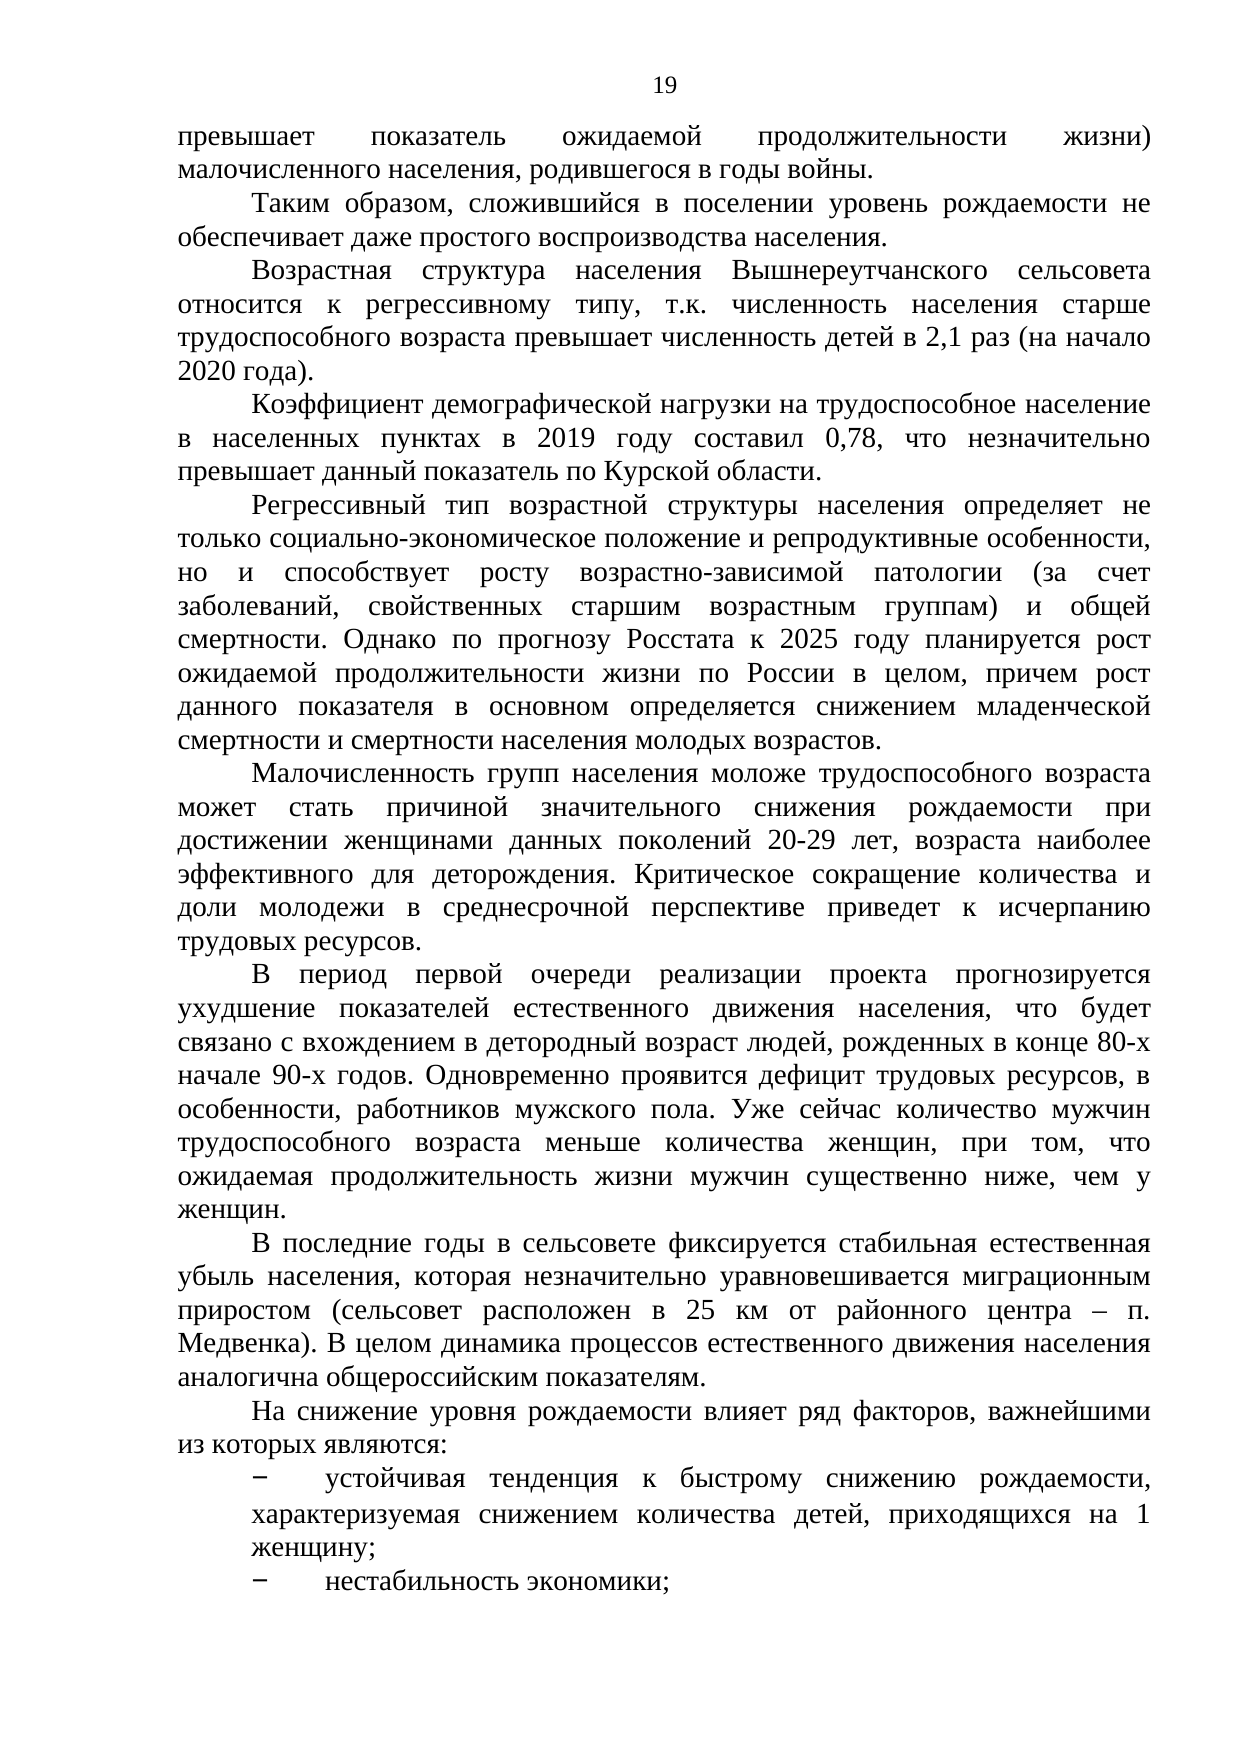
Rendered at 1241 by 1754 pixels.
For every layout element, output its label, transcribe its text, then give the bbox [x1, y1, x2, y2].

text Коэффициент демографической нагрузки на трудоспособное население в населенных пунктах в 2019 году составил 0,78, что незначительно превышает данный показатель по Курской области. [177, 386, 1152, 487]
text В период первой очереди реализации проекта прогнозируется ухудшение показателей естественного движения населения, что будет связано с вхождением в детородный возраст людей, рожденных в конце 80-х начале 90-х годов. Одновременно проявится дефицит трудовых ресурсов, в особенности, работников мужского пола. Уже сейчас количество мужчин трудоспособного возраста меньше количества женщин, при том, что ожидаемая продолжительность жизни мужчин существенно ниже, чем у женщин. [177, 957, 1152, 1225]
text Таким образом, сложившийся в поселении уровень рождаемости не обеспечивает даже простого воспроизводства населения. [177, 185, 1152, 252]
list устойчивая тенденция к быстрому снижению рождаемости, характеризуемая снижением количества детей, приходящихся на 1 женщину; [251, 1460, 1152, 1563]
text На снижение уровня рождаемости влияет ряд факторов, важнейшими из которых являются: [177, 1393, 1152, 1460]
text Малочисленность групп населения моложе трудоспособного возраста может стать причиной значительного снижения рождаемости при достижении женщинами данных поколений 20-29 лет, возраста наиболее эффективного для деторождения. Критическое сокращение количества и доли молодежи в среднесрочной перспективе приведет к исчерпанию трудовых ресурсов. [177, 755, 1152, 957]
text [177, 118, 1152, 185]
text В последние годы в сельсовете фиксируется стабильная естественная убыль населения, которая незначительно уравновешивается миграционным приростом (сельсовет расположен в от районного центра – п. Медвенка). В целом динамика процессов естественного движения населения аналогична общероссийским показателям. [177, 1225, 1152, 1393]
text Регрессивный тип возрастной структуры населения определяет не только социально-экономическое положение и репродуктивные особенности, но и способствует росту возрастно-зависимой патологии (за счет заболеваний, свойственных старшим возрастным группам) и общей смертности. Однако по прогнозу Росстата к 2025 году планируется рост ожидаемой продолжительности жизни по России в целом, причем рост данного показателя в основном определяется снижением младенческой смертности и смертности населения молодых возрастов. [177, 487, 1152, 755]
text Возрастная структура населения Вышнереутчанского сельсовета относится к регрессивному типу, т.к. численность населения старше трудоспособного возраста превышает численность детей в 2,1 раз (на начало 2020 года). [177, 252, 1152, 386]
list нестабильность экономики; [251, 1563, 1152, 1599]
